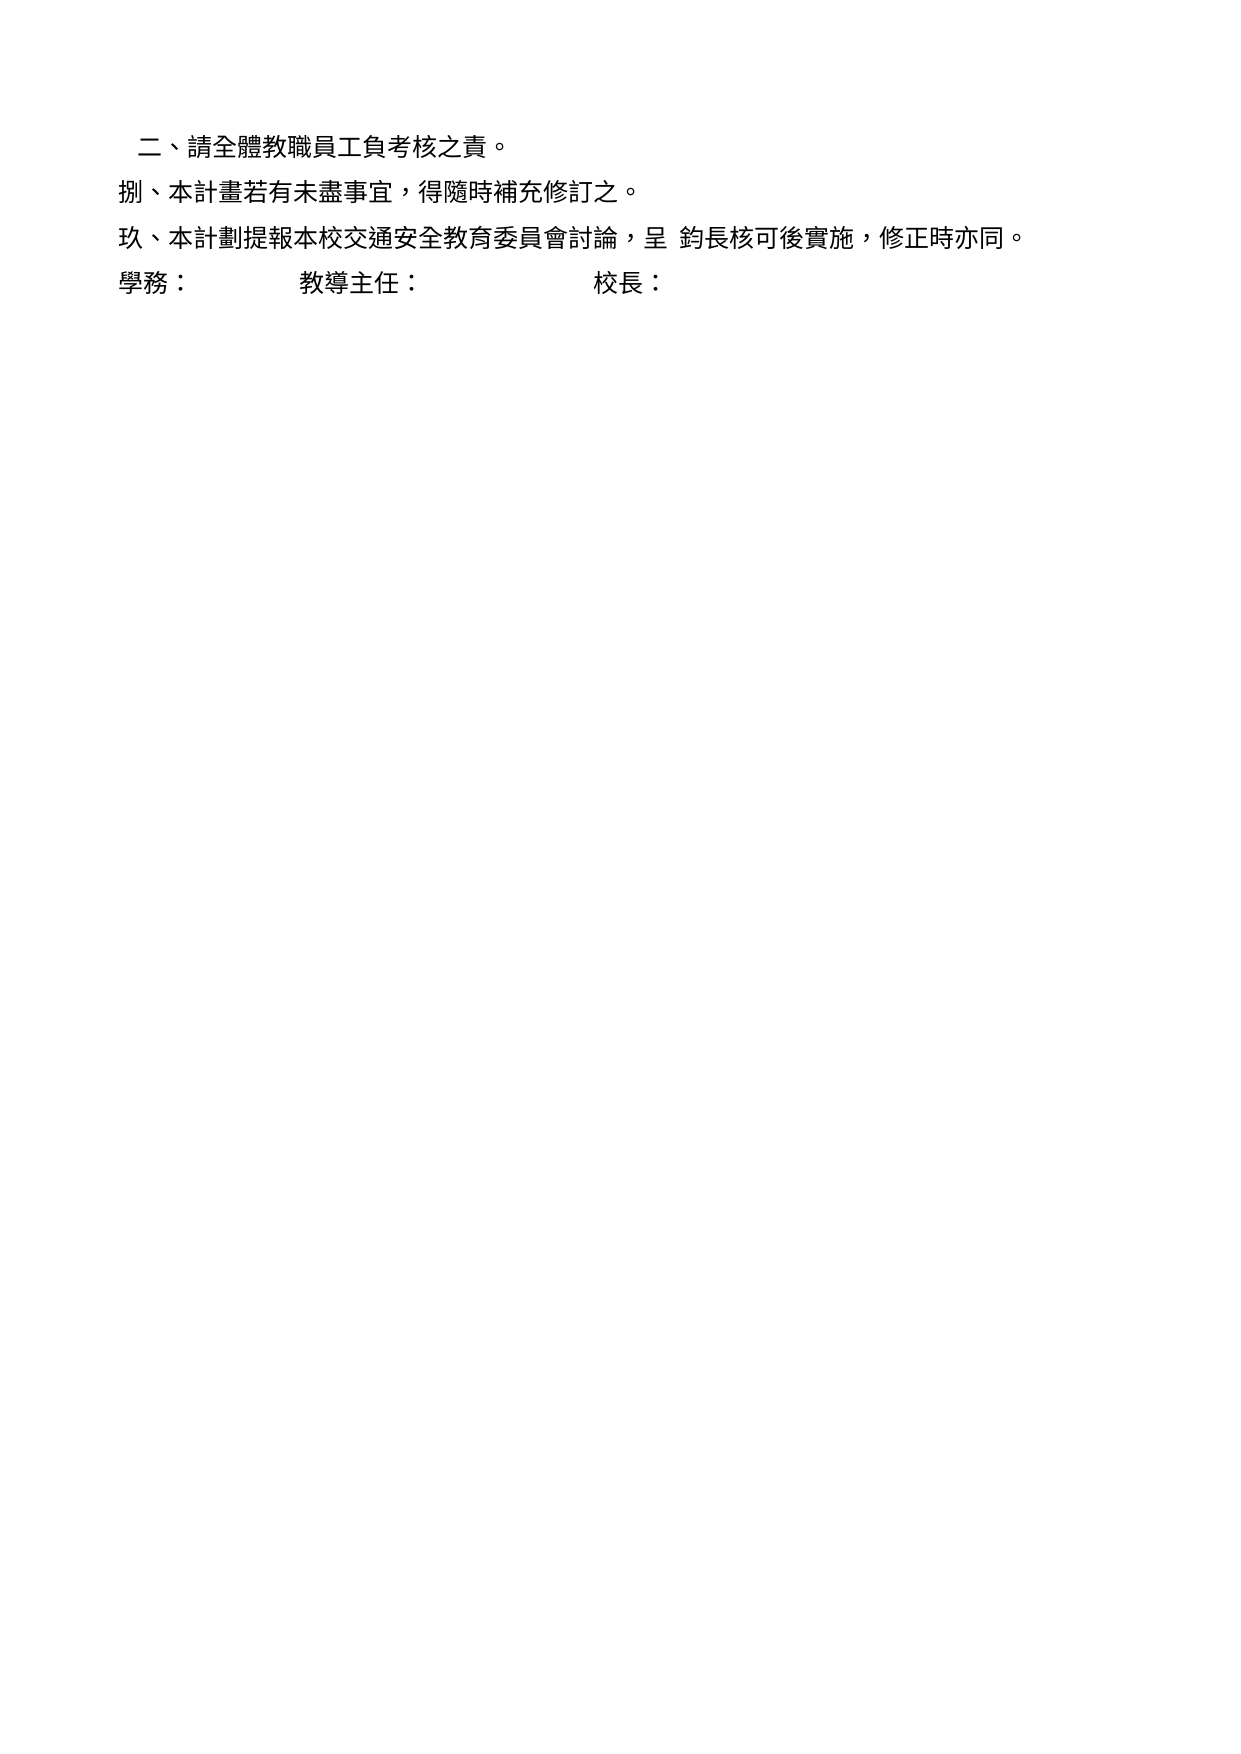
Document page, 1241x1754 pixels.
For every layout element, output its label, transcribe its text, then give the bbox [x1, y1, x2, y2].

text 捌、本計畫若有未盡事宜，得隨時補充修訂之。 [118, 172, 1122, 210]
text 二、請全體教職員工負考核之責。 [118, 127, 1122, 164]
text 玖、本計劃提報本校交通安全教育委員會討論，呈 鈞長核可後實施，修正時亦同。 [118, 218, 1122, 255]
text 學務： 教導主任： 校長： [118, 263, 1122, 300]
